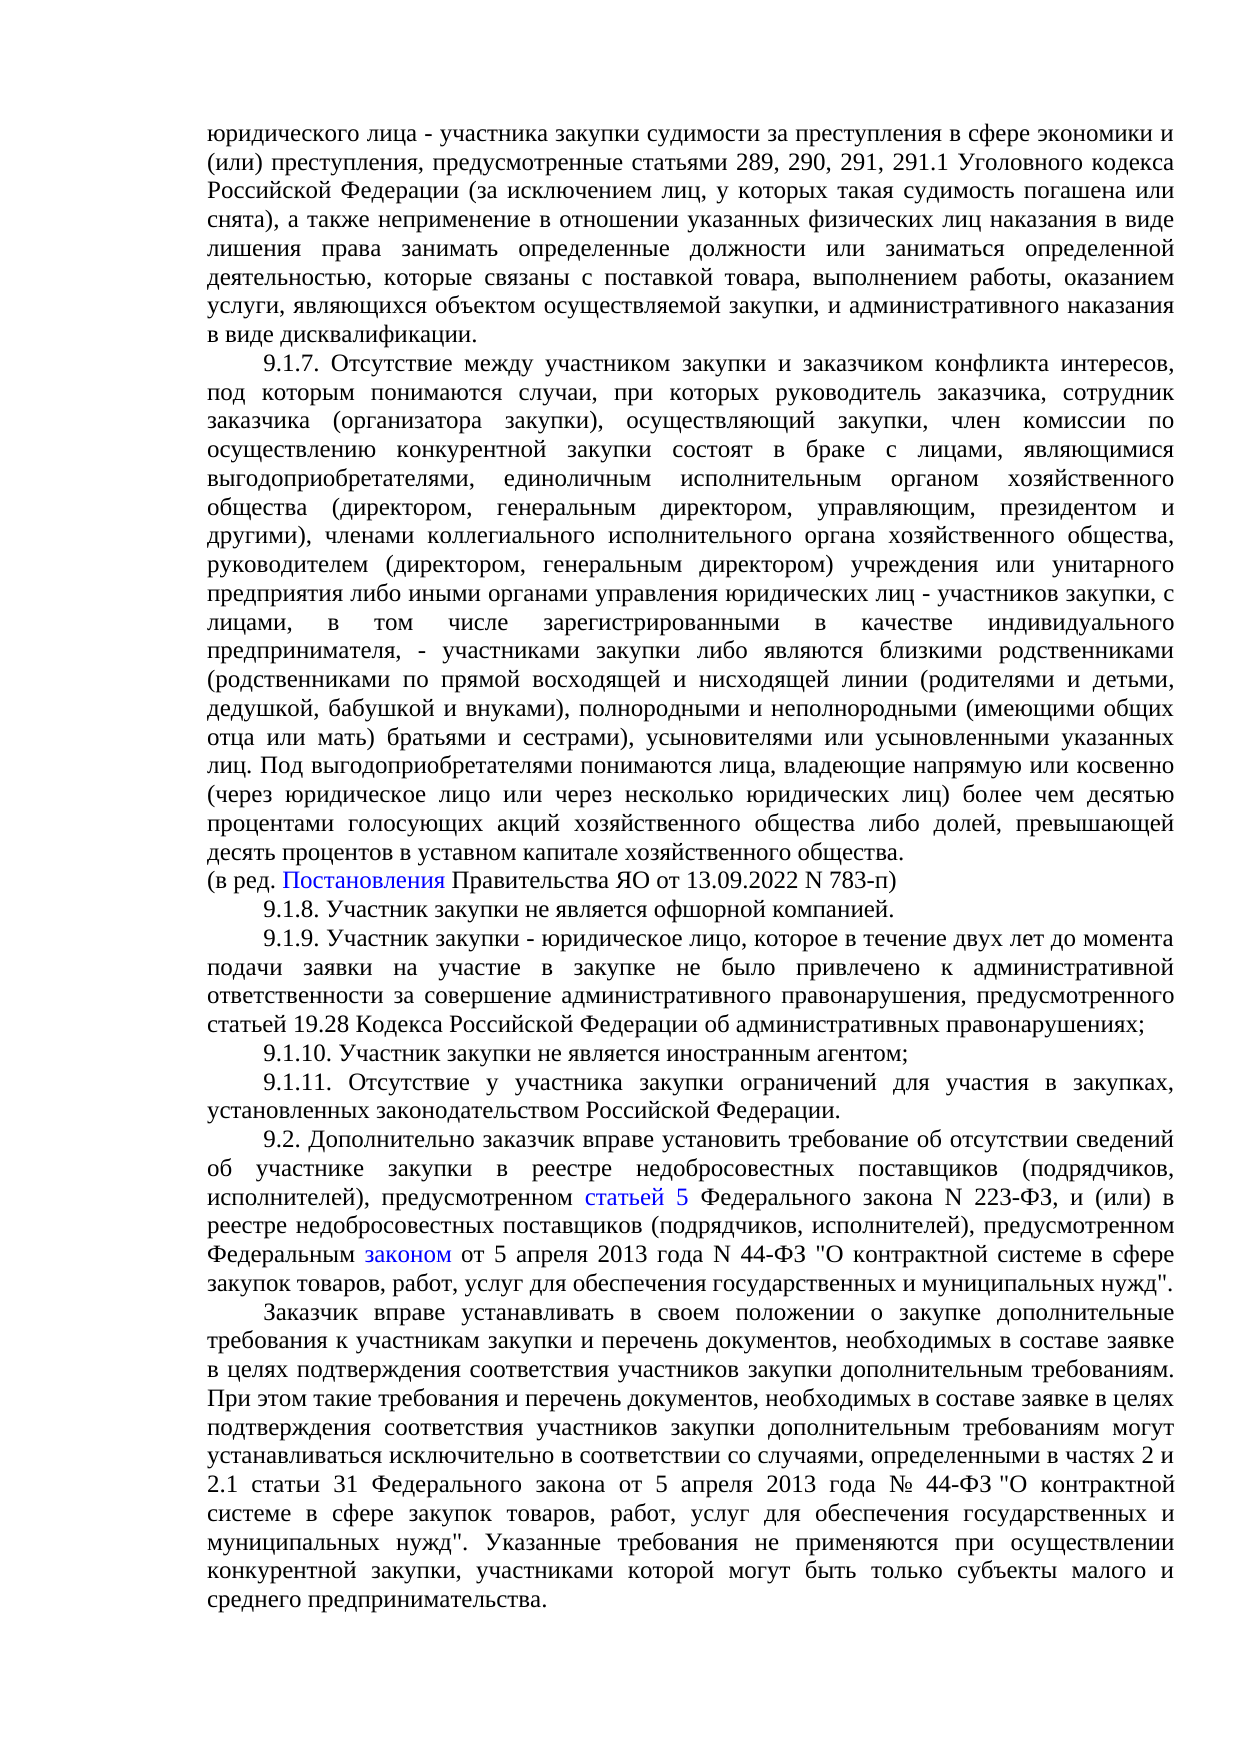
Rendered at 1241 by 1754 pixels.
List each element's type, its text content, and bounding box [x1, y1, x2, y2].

text (в ред. Постановления Правительства ЯО от 13.09.2022 N 783-п) [207, 866, 1175, 894]
text 9.1.11. Отсутствие у участника закупки ограничений для участия в закупках, установленных законодательством Российской Федерации. [207, 1067, 1175, 1124]
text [207, 118, 1175, 348]
text 9.2. Дополнительно заказчик вправе установить требование об отсутствии сведений об участнике закупки в реестре недобросовестных поставщиков (подрядчиков, исполнителей), предусмотренном статьей 5 Федерального закона N 223-ФЗ, и (или) в реестре недобросовестных поставщиков (подрядчиков, исполнителей), предусмотренном Федеральным законом от 5 апреля 2013 года N 44-ФЗ "О контрактной системе в сфере закупок товаров, работ, услуг для обеспечения государственных и муниципальных нужд". [207, 1124, 1175, 1297]
text 9.1.7. Отсутствие между участником закупки и заказчиком конфликта интересов, под которым понимаются случаи, при которых руководитель заказчика, сотрудник заказчика (организатора закупки), осуществляющий закупки, член комиссии по осуществлению конкурентной закупки состоят в браке с лицами, являющимися выгодоприобретателями, единоличным исполнительным органом хозяйственного общества (директором, генеральным директором, управляющим, президентом и другими), членами коллегиального исполнительного органа хозяйственного общества, руководителем (директором, генеральным директором) учреждения или унитарного предприятия либо иными органами управления юридических лиц - участников закупки, с лицами, в том числе зарегистрированными в качестве индивидуального предпринимателя, - участниками закупки либо являются близкими родственниками (родственниками по прямой восходящей и нисходящей линии (родителями и детьми, дедушкой, бабушкой и внуками), полнородными и неполнородными (имеющими общих отца или мать) братьями и сестрами), усыновителями или усыновленными указанных лиц. Под выгодоприобретателями понимаются лица, владеющие напрямую или косвенно (через юридическое лицо или через несколько юридических лиц) более чем десятью процентами голосующих акций хозяйственного общества либо долей, превышающей десять процентов в уставном капитале хозяйственного общества. [207, 348, 1175, 866]
text 9.1.9. Участник закупки - юридическое лицо, которое в течение двух лет до момента подачи заявки на участие в закупке не было привлечено к административной ответственности за совершение административного правонарушения, предусмотренного статьей 19.28 Кодекса Российской Федерации об административных правонарушениях; [207, 923, 1175, 1038]
text 9.1.8. Участник закупки не является офшорной компанией. [207, 894, 1175, 923]
text 9.1.10. Участник закупки не является иностранным агентом; [207, 1038, 1175, 1067]
text Заказчик вправе устанавливать в своем положении о закупке дополнительные требования к участникам закупки и перечень документов, необходимых в составе заявке в целях подтверждения соответствия участников закупки дополнительным требованиям. При этом такие требования и перечень документов, необходимых в составе заявке в целях подтверждения соответствия участников закупки дополнительным требованиям могут устанавливаться исключительно в соответствии со случаями, определенными в частях 2 и 2.1 статьи 31 Федерального закона от 5 апреля 2013 года № 44-ФЗ "О контрактной системе в сфере закупок товаров, работ, услуг для обеспечения государственных и муниципальных нужд". Указанные требования не применяются при осуществлении конкурентной закупки, участниками которой могут быть только субъекты малого и среднего предпринимательства. [207, 1297, 1175, 1613]
